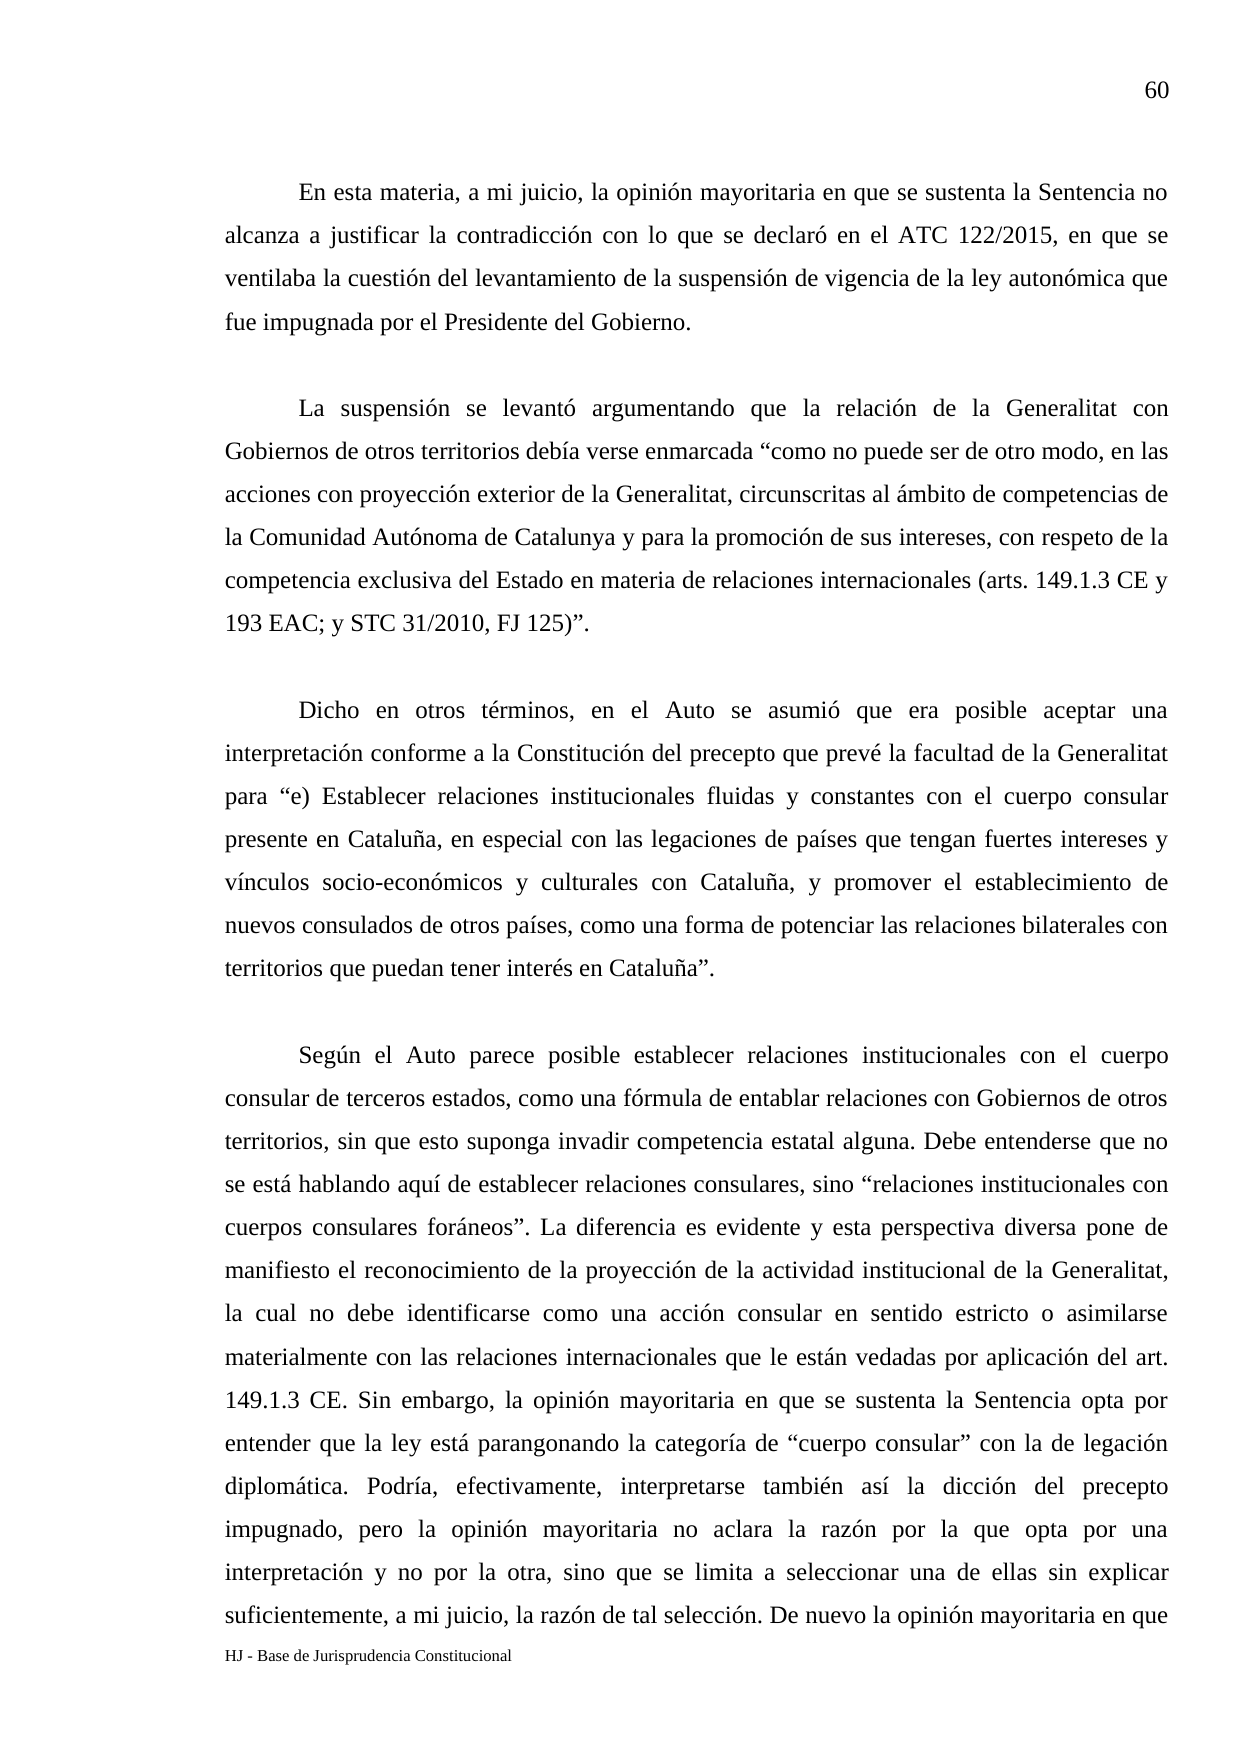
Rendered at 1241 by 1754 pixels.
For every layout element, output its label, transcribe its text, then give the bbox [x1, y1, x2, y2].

text Dicho en otros términos, en el Auto se asumió que era posible aceptar una interpretación conforme a la Constitución del precepto que prevé la facultad de la Generalitat para “e) Establecer relaciones institucionales fluidas y constantes con el cuerpo consular presente en Cataluña, en especial con las legaciones de países que tengan fuertes intereses y vínculos socio-económicos y culturales con Cataluña, y promover el establecimiento de nuevos consulados de otros países, como una forma de potenciar las relaciones bilaterales con territorios que puedan tener interés en Cataluña”. [224, 695, 1169, 982]
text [224, 1040, 1169, 1629]
text La suspensión se levantó argumentando que la relación de la Generalitat con Gobiernos de otros territorios debía verse enmarcada “como no puede ser de otro modo, en las acciones con proyección exterior de la Generalitat, circunscritas al ámbito de competencias de la Comunidad Autónoma de Catalunya y para la promoción de sus intereses, con respeto de la competencia exclusiva del Estado en materia de relaciones internacionales (arts. 149.1.3 CE y 193 EAC; y STC 31/2010, FJ 125)”. [224, 393, 1169, 637]
text En esta materia, a mi juicio, la opinión mayoritaria en que se sustenta la Sentencia no alcanza a justificar la contradicción con lo que se declaró en el ATC 122/2015, en que se ventilaba la cuestión del levantamiento de la suspensión de vigencia de la ley autonómica que fue impugnada por el Presidente del Gobierno. [224, 177, 1169, 335]
